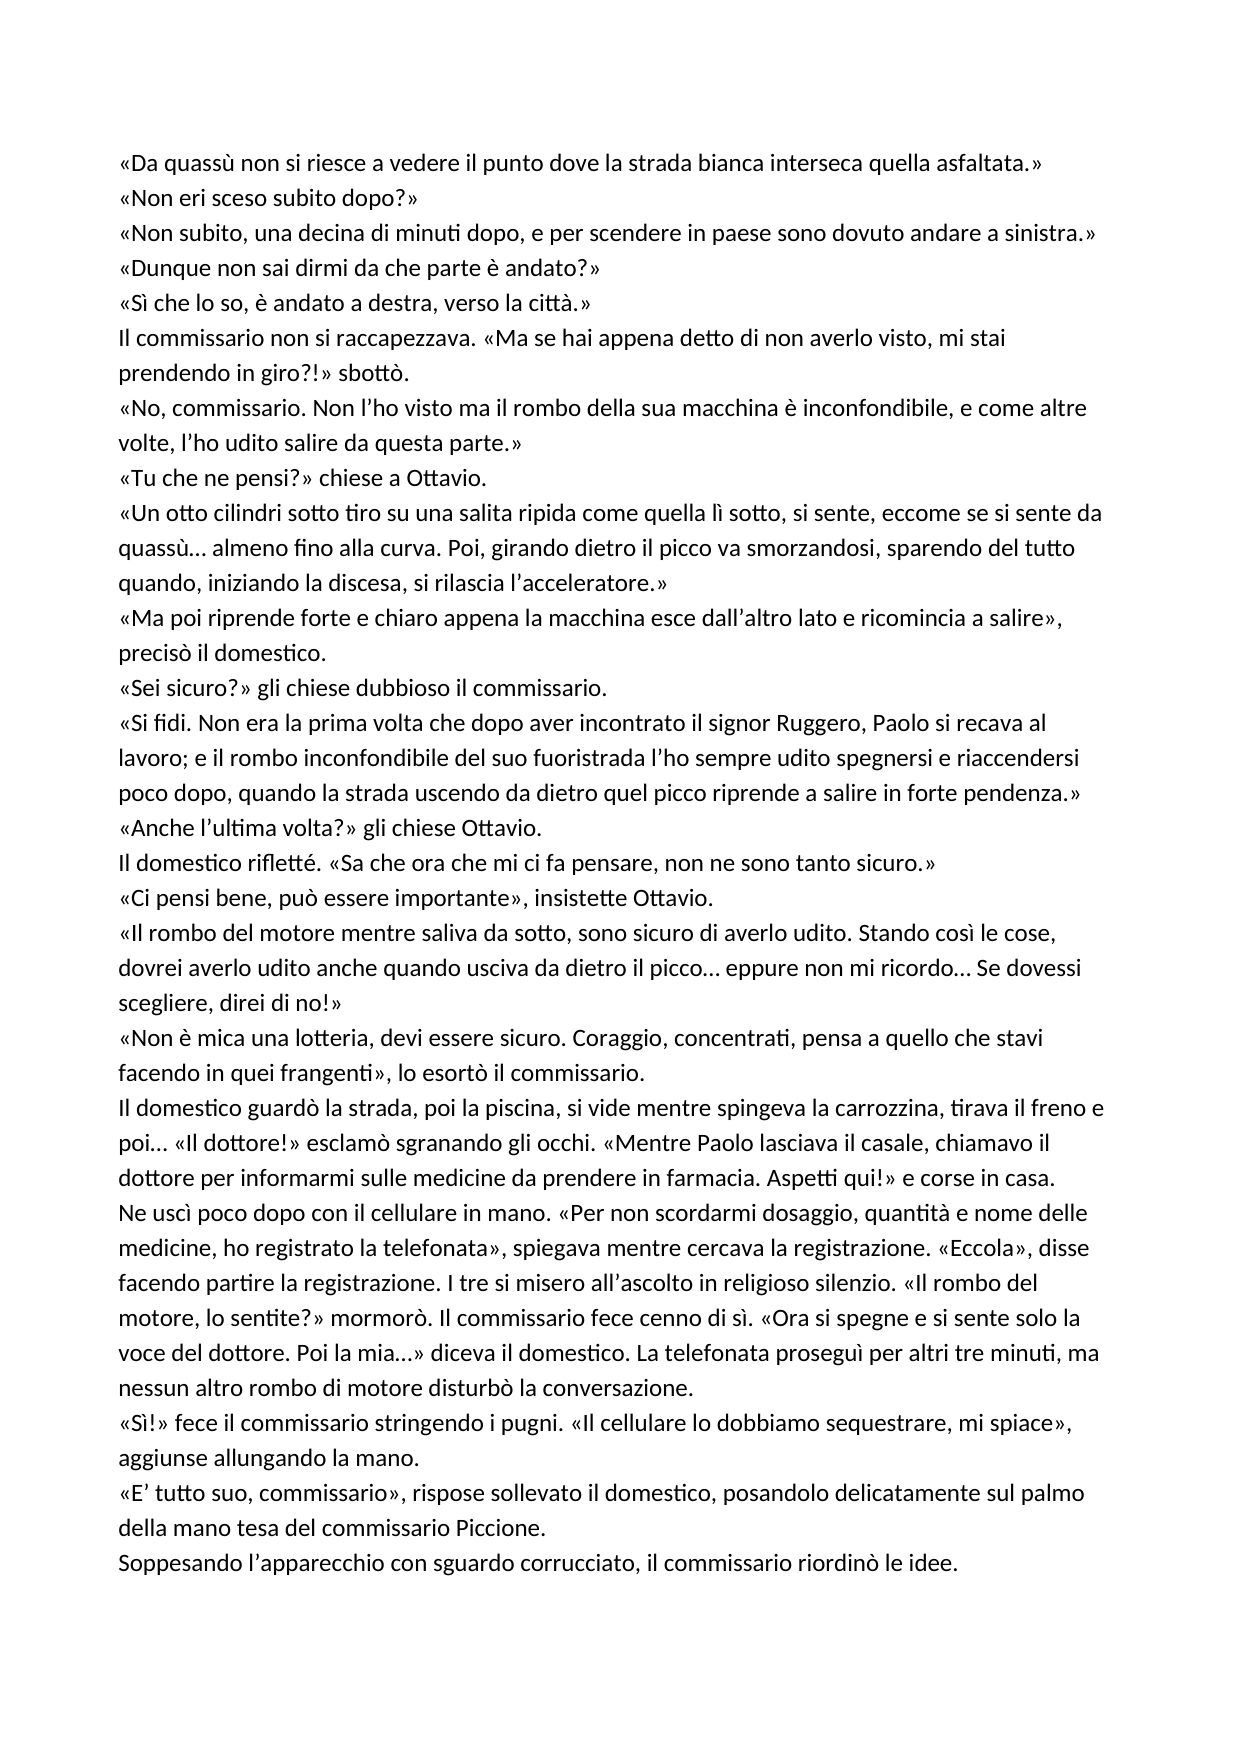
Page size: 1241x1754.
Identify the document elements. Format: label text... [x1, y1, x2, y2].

text Ne uscì poco dopo con il cellulare in mano. «Per non scordarmi dosaggio, quantità e nome delle medicine, ho registrato la telefonata», spiegava mentre cercava la registrazione. «Eccola», disse facendo partire la registrazione. I tre si misero all’ascolto in religioso silenzio. «Il rombo del motore, lo sentite?» mormorò. Il commissario fece cenno di sì. «Ora si spegne e si sente solo la voce del dottore. Poi la mia…» diceva il domestico. La telefonata proseguì per altri tre minuti, ma nessun altro rombo di motore disturbò la conversazione. [118, 1198, 1122, 1403]
text «Tu che ne pensi?» chiese a Ottavio. [118, 463, 1122, 493]
text «Anche l’ultima volta?» gli chiese Ottavio. [118, 813, 1122, 843]
text «Sì che lo so, è andato a destra, verso la città.» [118, 288, 1122, 318]
text «Ma poi riprende forte e chiaro appena la macchina esce dall’altro lato e ricomincia a salire», precisò il domestico. [118, 603, 1122, 668]
text Soppesando l’apparecchio con sguardo corrucciato, il commissario riordinò le idee. [118, 1548, 1122, 1578]
text Il domestico guardò la strada, poi la piscina, si vide mentre spingeva la carrozzina, tirava il freno e poi… «Il dottore!» esclamò sgranando gli occhi. «Mentre Paolo lasciava il casale, chiamavo il dottore per informarmi sulle medicine da prendere in farmacia. Aspetti qui!» e corse in casa. [118, 1093, 1122, 1193]
text «Sì!» fece il commissario stringendo i pugni. «Il cellulare lo dobbiamo sequestrare, mi spiace», aggiunse allungando la mano. [118, 1408, 1122, 1473]
text Il commissario non si raccapezzava. «Ma se hai appena detto di non averlo visto, mi stai prendendo in giro?!» sbottò. [118, 323, 1122, 388]
text Il domestico rifletté. «Sa che ora che mi ci fa pensare, non ne sono tanto sicuro.» [118, 848, 1122, 878]
text «E’ tutto suo, commissario», rispose sollevato il domestico, posandolo delicatamente sul palmo della mano tesa del commissario Piccione. [118, 1478, 1122, 1543]
text «Da quassù non si riesce a vedere il punto dove la strada bianca interseca quella asfaltata.» [118, 148, 1122, 178]
text «No, commissario. Non l’ho visto ma il rombo della sua macchina è inconfondibile, e come altre volte, l’ho udito salire da questa parte.» [118, 393, 1122, 458]
text «Il rombo del motore mentre saliva da sotto, sono sicuro di averlo udito. Stando così le cose, dovrei averlo udito anche quando usciva da dietro il picco… eppure non mi ricordo… Se dovessi scegliere, direi di no!» [118, 918, 1122, 1018]
text «Sei sicuro?» gli chiese dubbioso il commissario. [118, 673, 1122, 703]
text «Non subito, una decina di minuti dopo, e per scendere in paese sono dovuto andare a sinistra.» [118, 218, 1122, 248]
text «Un otto cilindri sotto tiro su una salita ripida come quella lì sotto, si sente, eccome se si sente da quassù… almeno fino alla curva. Poi, girando dietro il picco va smorzandosi, sparendo del tutto quando, iniziando la discesa, si rilascia l’acceleratore.» [118, 498, 1122, 598]
text «Dunque non sai dirmi da che parte è andato?» [118, 253, 1122, 283]
text «Non eri sceso subito dopo?» [118, 183, 1122, 213]
text «Si fidi. Non era la prima volta che dopo aver incontrato il signor Ruggero, Paolo si recava al lavoro; e il rombo inconfondibile del suo fuoristrada l’ho sempre udito spegnersi e riaccendersi poco dopo, quando la strada uscendo da dietro quel picco riprende a salire in forte pendenza.» [118, 708, 1122, 808]
text «Non è mica una lotteria, devi essere sicuro. Coraggio, concentrati, pensa a quello che stavi facendo in quei frangenti», lo esortò il commissario. [118, 1023, 1122, 1088]
text «Ci pensi bene, può essere importante», insistette Ottavio. [118, 883, 1122, 913]
